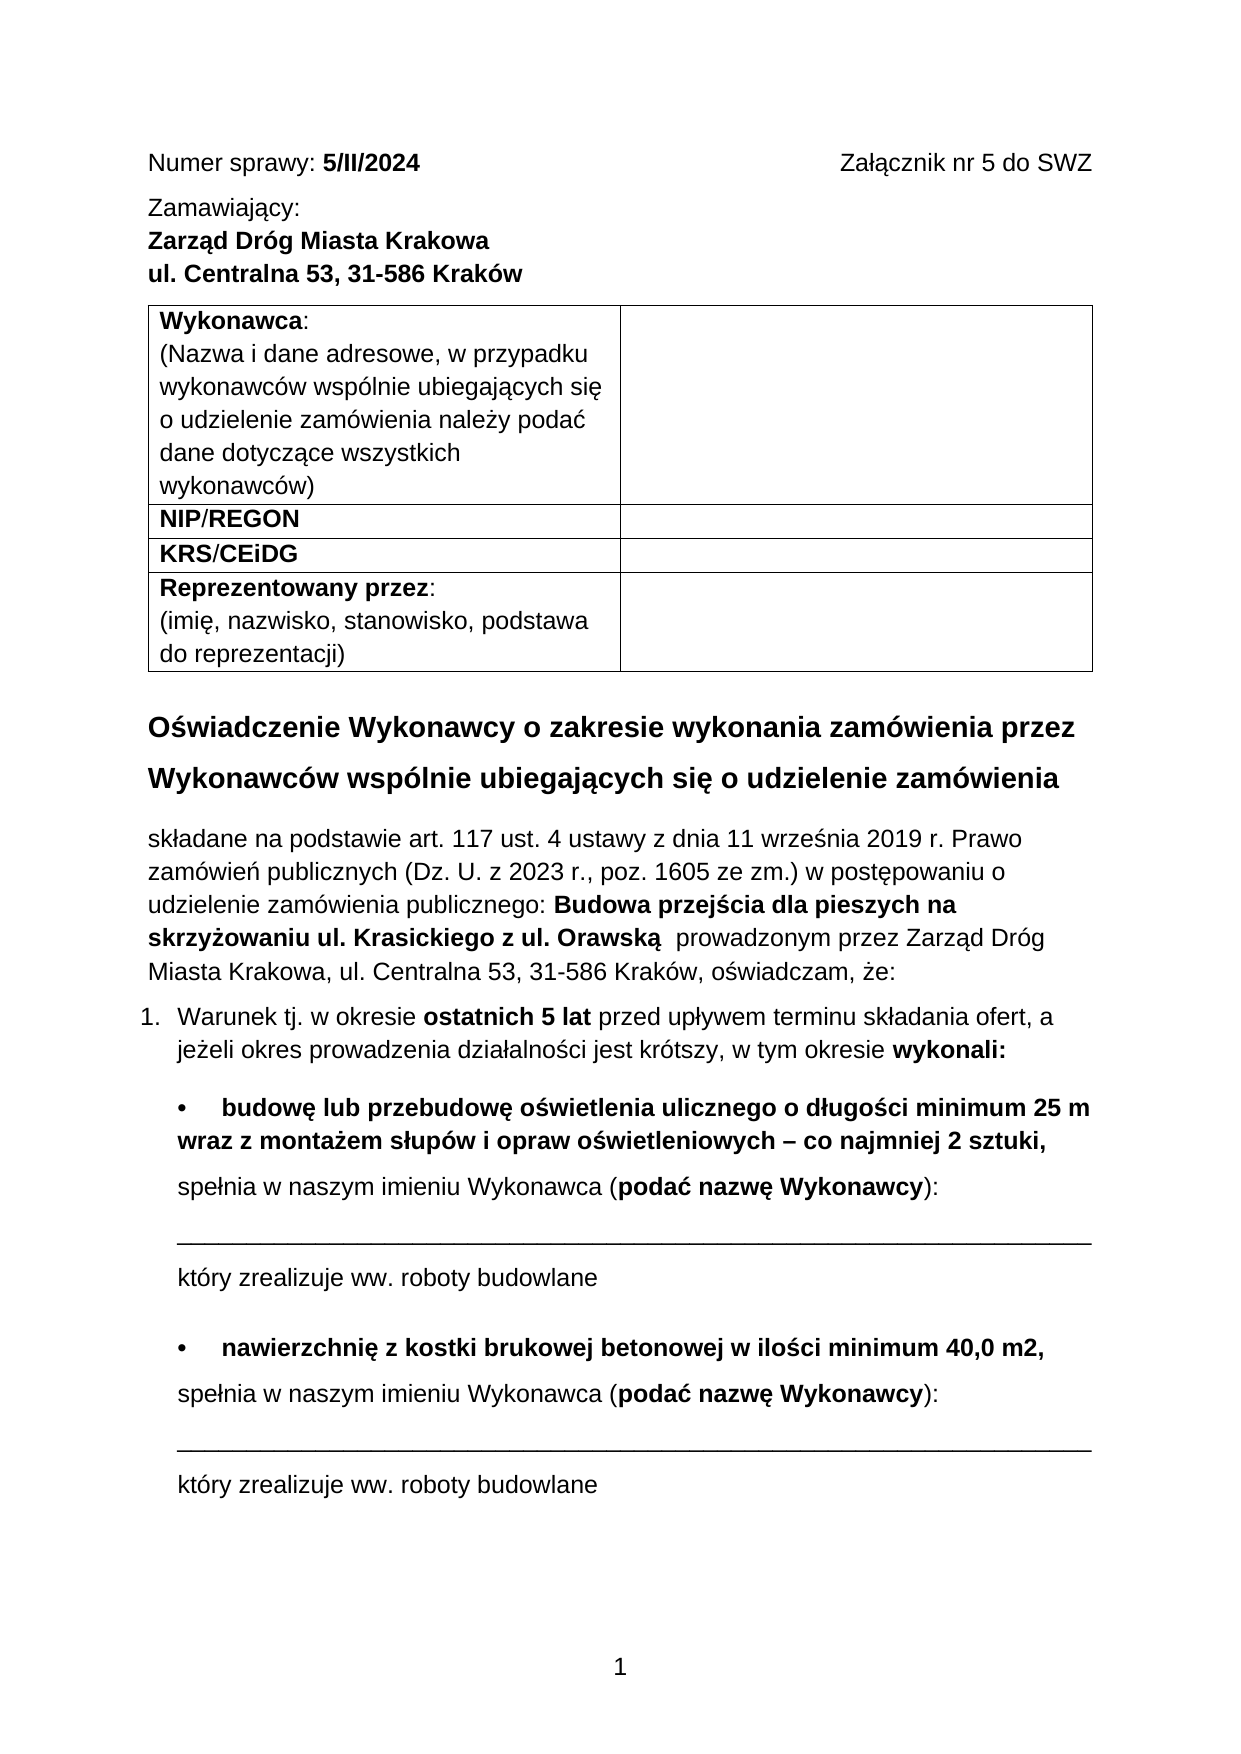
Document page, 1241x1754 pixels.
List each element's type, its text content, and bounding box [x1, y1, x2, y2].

list który zrealizuje ww. roboty budowlane [177, 1263, 1093, 1291]
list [177, 1379, 1093, 1407]
table_cell Reprezentowany przez: (imię, nazwisko, stanowisko, podstawa do reprezentacji) [149, 573, 620, 671]
table_header Wykonawca: (Nazwa i dane adresowe, w przypadku wykonawców wspólnie ubiegających się o udzielenie zamówienia należy podać dane dotyczące wszystkich wykonawców) [149, 306, 620, 503]
text Zamawiający: [148, 193, 1093, 222]
text Oświadczenie Wykonawcy o zakresie wykonania zamówienia przez [148, 710, 1093, 743]
list • nawierzchnię z kostki brukowej betonowej w ilości minimum 40,0 m2, [177, 1333, 1093, 1362]
text ul. Centralna 53, 31-586 Kraków [148, 259, 1093, 288]
table_cell [621, 573, 1092, 671]
list Warunek tj. w okresie ostatnich 5 lat przed upływem terminu składania ofert, a jeżeli okres prowadzenia działalności jest krótszy, w tym okresie wykonali: [140, 1002, 1093, 1064]
text składane na podstawie art. 117 ust. 4 ustawy z dnia 11 września 2019 r. Prawo zamówień publicznych (Dz. U. z 2023 r., poz. 1605 ze zm.) w postępowaniu o udzielenie zamówienia publicznego: Budowa przejścia dla pieszych na skrzyżowaniu ul. Krasickiego z ul. Orawską prowadzonym przez Zarząd Dróg Miasta Krakowa, ul. Centralna 53, 31-586 Kraków, oświadczam, że: [148, 824, 1093, 985]
text Wykonawców wspólnie ubiegających się o udzielenie zamówienia [148, 761, 1093, 794]
table_header [621, 306, 1092, 503]
table_cell KRS/CEiDG [149, 539, 620, 572]
table_cell [621, 505, 1092, 537]
table_cell [621, 539, 1092, 572]
text Zarząd Dróg Miasta Krakowa [148, 226, 1093, 255]
text który zrealizuje ww. roboty budowlane [177, 1470, 1093, 1498]
list • budowę lub przebudowę oświetlenia ulicznego o długości minimum 25 m wraz z montażem słupów i opraw oświetleniowych – co najmniej 2 sztuki, [177, 1093, 1093, 1155]
table_cell NIP/REGON [149, 505, 620, 537]
list spełnia w naszym imieniu Wykonawca (podać nazwę Wykonawcy): [177, 1172, 1093, 1200]
text Numer sprawy: 5/II/2024 Załącznik nr 5 do SWZ [148, 148, 1093, 176]
